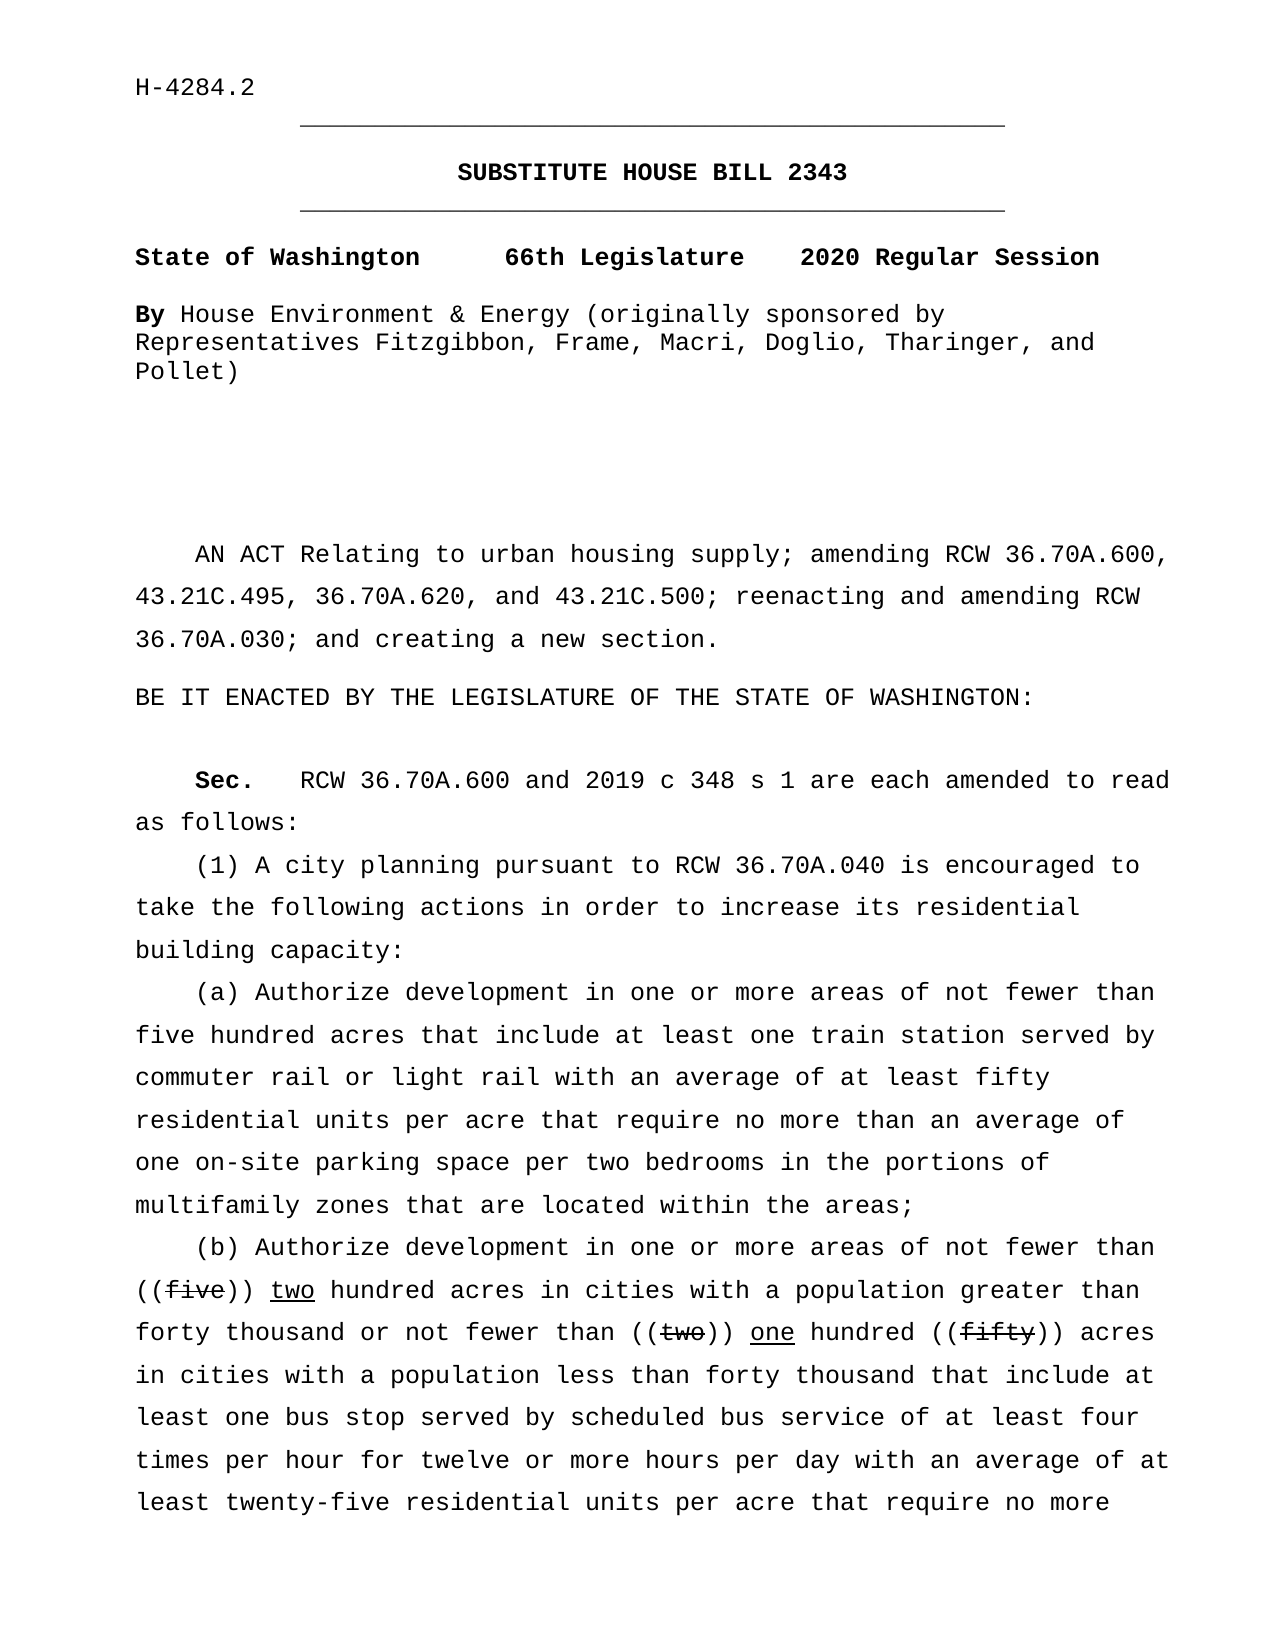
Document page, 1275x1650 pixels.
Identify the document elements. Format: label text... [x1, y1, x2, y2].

text BE IT ENACTED BY THE LEGISLATURE OF THE STATE OF WASHINGTON: [135, 684, 1170, 712]
text AN ACT Relating to urban housing supply; amending RCW 36.70A.600, 43.21C.495, 36.70A.620, and 43.21C.500; reenacting and amending RCW 36.70A.030; and creating a new section. [135, 528, 1170, 656]
text SUBSTITUTE HOUSE BILL 2343 [135, 160, 1170, 188]
text _______________________________________________ [135, 103, 1170, 132]
text (a) Authorize development in one or more areas of not fewer than five hundred acres that include at least one train station served by commuter rail or light rail with an average of at least fifty residential units per acre that require no more than an average of one on-site parking space per two bedrooms in the portions of multifamily zones that are located within the areas; [135, 967, 1170, 1222]
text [135, 1222, 1170, 1519]
text By House Environment & Energy (originally sponsored by Representatives Fitzgibbon, Frame, Macri, Doglio, Tharinger, and Pollet) [135, 302, 1170, 387]
text Sec. RCW 36.70A.600 and 2019 c 348 s 1 are each amended to read as follows: [135, 754, 1170, 839]
text _______________________________________________ [135, 188, 1170, 217]
text State of Washington 66th Legislature 2020 Regular Session [135, 245, 1170, 273]
text H-4284.2 [135, 75, 1170, 103]
text (1) A city planning pursuant to RCW 36.70A.040 is encouraged to take the following actions in order to increase its residential building capacity: [135, 839, 1170, 967]
